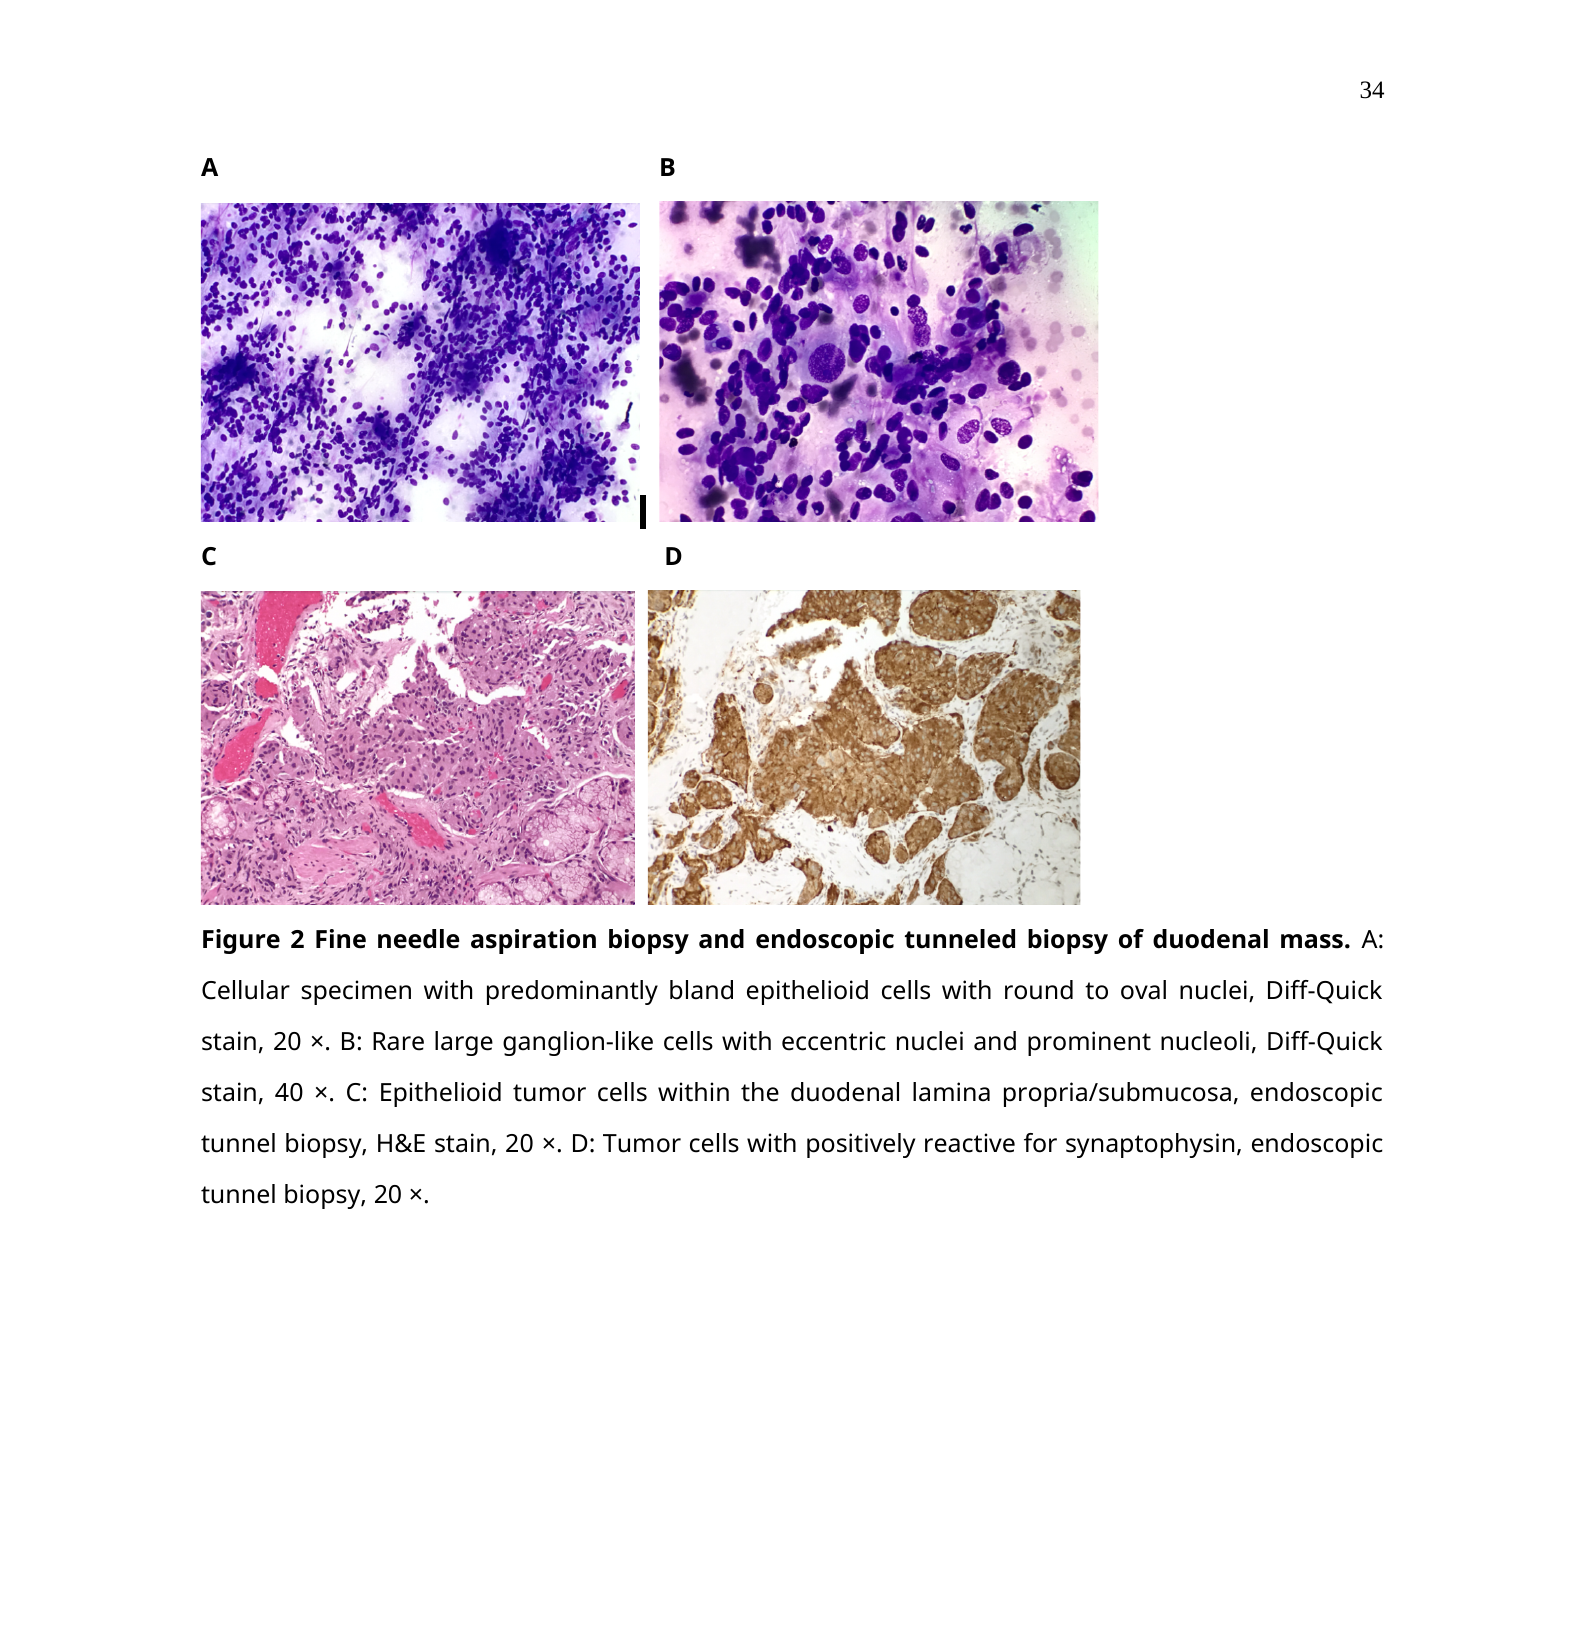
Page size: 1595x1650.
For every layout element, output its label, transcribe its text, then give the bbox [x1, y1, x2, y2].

picture [659, 201, 1099, 522]
text A B [201, 150, 1384, 184]
text C D [201, 539, 1384, 573]
picture [200, 591, 635, 905]
text Figure 2 Fine needle aspiration biopsy and endoscopic tunneled biopsy of duodenal mass. A: Cellular specimen with predominantly bland epithelioid cells with round to oval nuclei, Diff-Quick stain, 20 ×. B: Rare large ganglion-like cells with eccentric nuclei and prominent nucleoli, Diff-Quick stain, 40 ×. C: Epithelioid tumor cells within the duodenal lamina propria/submucosa, endoscopic tunnel biopsy, H&E stain, 20 ×. D: Tumor cells with positively reactive for synaptophysin, endoscopic tunnel biopsy, 20 ×. [201, 921, 1384, 1211]
picture [647, 590, 1081, 905]
picture [200, 203, 640, 522]
